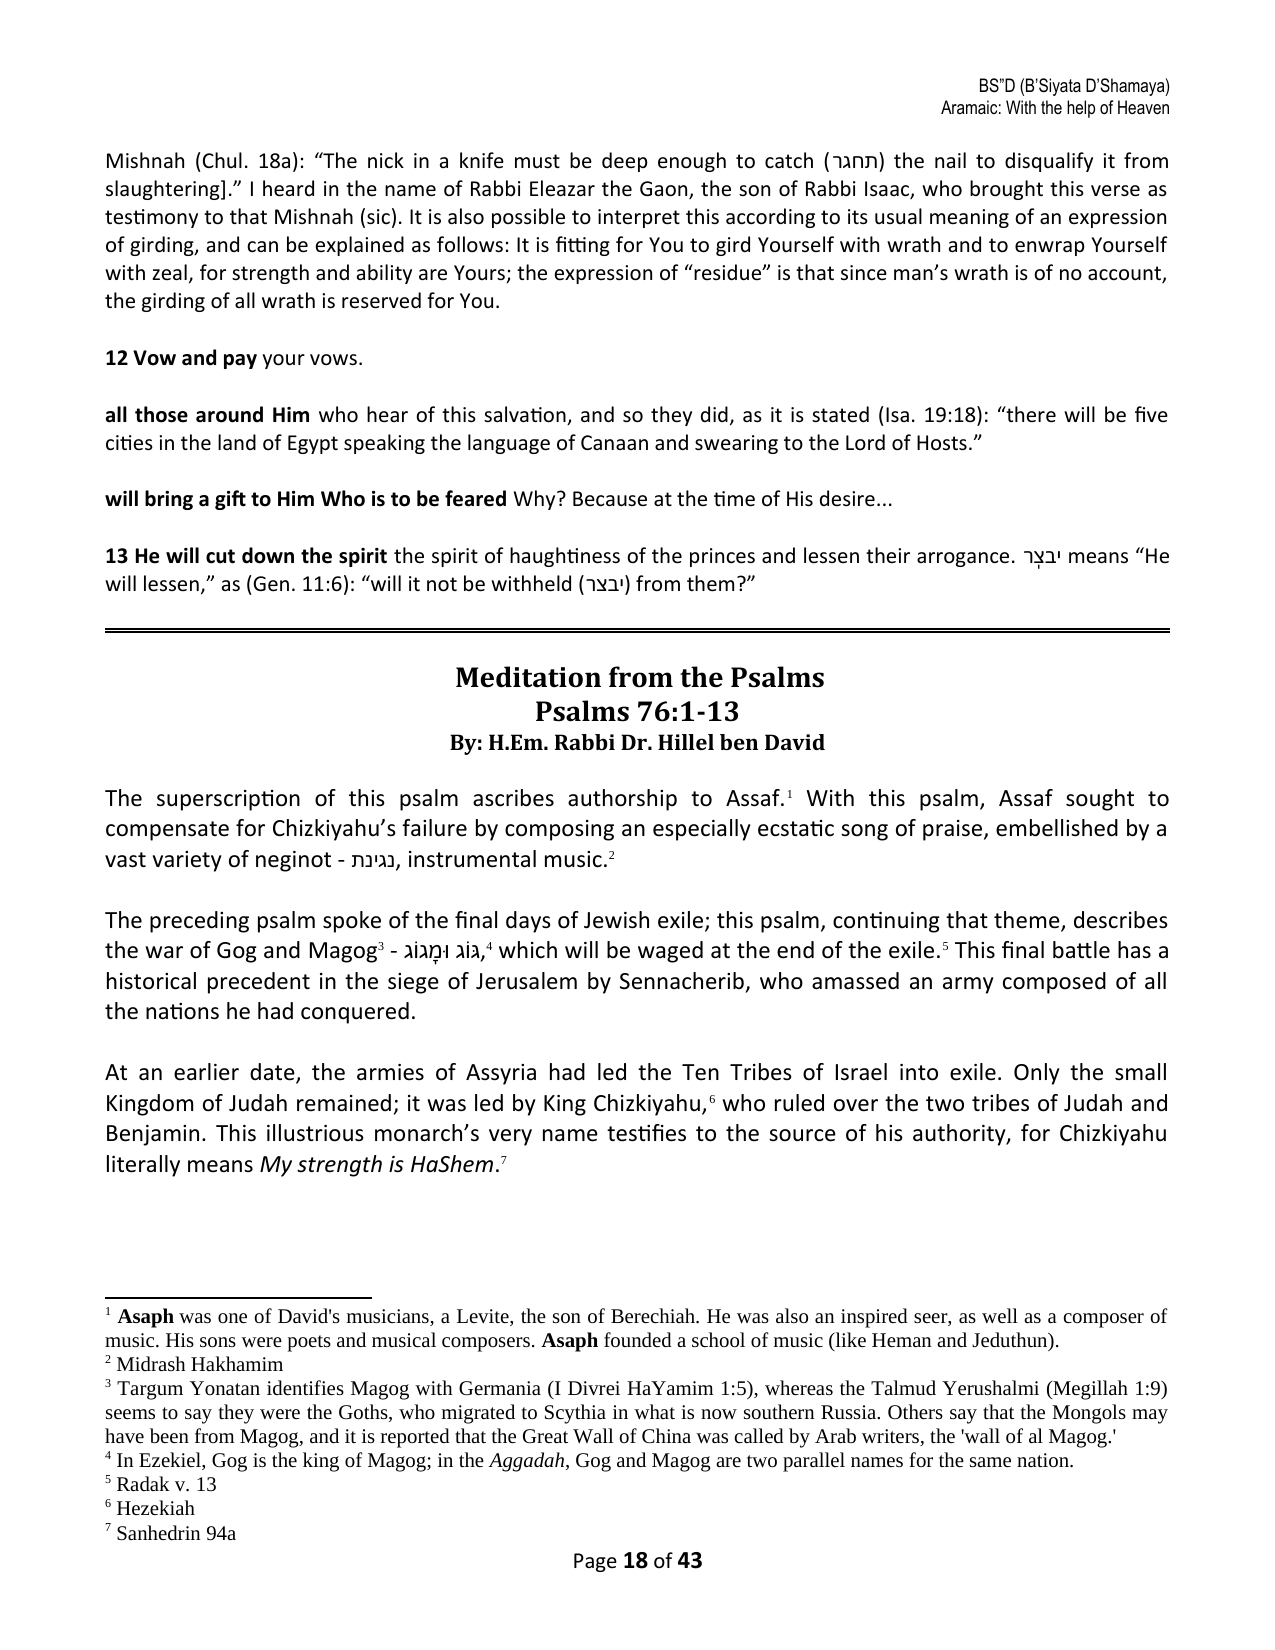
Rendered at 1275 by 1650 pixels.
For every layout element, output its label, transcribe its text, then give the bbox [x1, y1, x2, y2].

text 12 Vow and pay your vows. [105, 343, 1170, 371]
text Meditation from the Psalms [105, 660, 1170, 694]
text At an earlier date, the armies of Assyria had led the Ten Tribes of Israel into exile. Only the small Kingdom of Judah remained; it was led by King Chizkiyahu, who ruled over the two tribes of Judah and Benjamin. This illustrious monarch’s very name testifies to the source of his authority, for Chizkiyahu literally means My strength is HaShem. [105, 1057, 1170, 1179]
text Psalms 76:1-13 [105, 694, 1170, 728]
text By: H.Em. Rabbi Dr. Hillel ben David [105, 728, 1170, 755]
text The preceding psalm spoke of the final days of Jewish exile; this psalm, continuing that theme, describes the war of Gog and Magog - גּוֹג וּמָגוֹג, which will be waged at the end of the exile. This final battle has a historical precedent in the siege of Jerusalem by Sennacherib, who amassed an army composed of all the nations he had conquered. [105, 904, 1170, 1026]
text 13 He will cut down the spirit the spirit of haughtiness of the princes and lessen their arrogance. יבצֽר means “He will lessen,” as (Gen. 11:6): “will it not be withheld (יבצר) from them?” [105, 541, 1170, 597]
text will bring a gift to Him Who is to be feared Why? Because at the time of His desire... [105, 484, 1170, 513]
text all those around Him who hear of this salvation, and so they did, as it is stated (Isa. 19:18): “there will be five cities in the land of Egypt speaking the language of Canaan and swearing to the Lord of Hosts.” [105, 400, 1170, 456]
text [105, 146, 1170, 314]
text The superscription of this psalm ascribes authorship to Assaf. With this psalm, Assaf sought to compensate for Chizkiyahu’s failure by composing an especially ecstatic song of praise, embellished by a vast variety of neginot - נגינת, instrumental music. [105, 782, 1170, 873]
